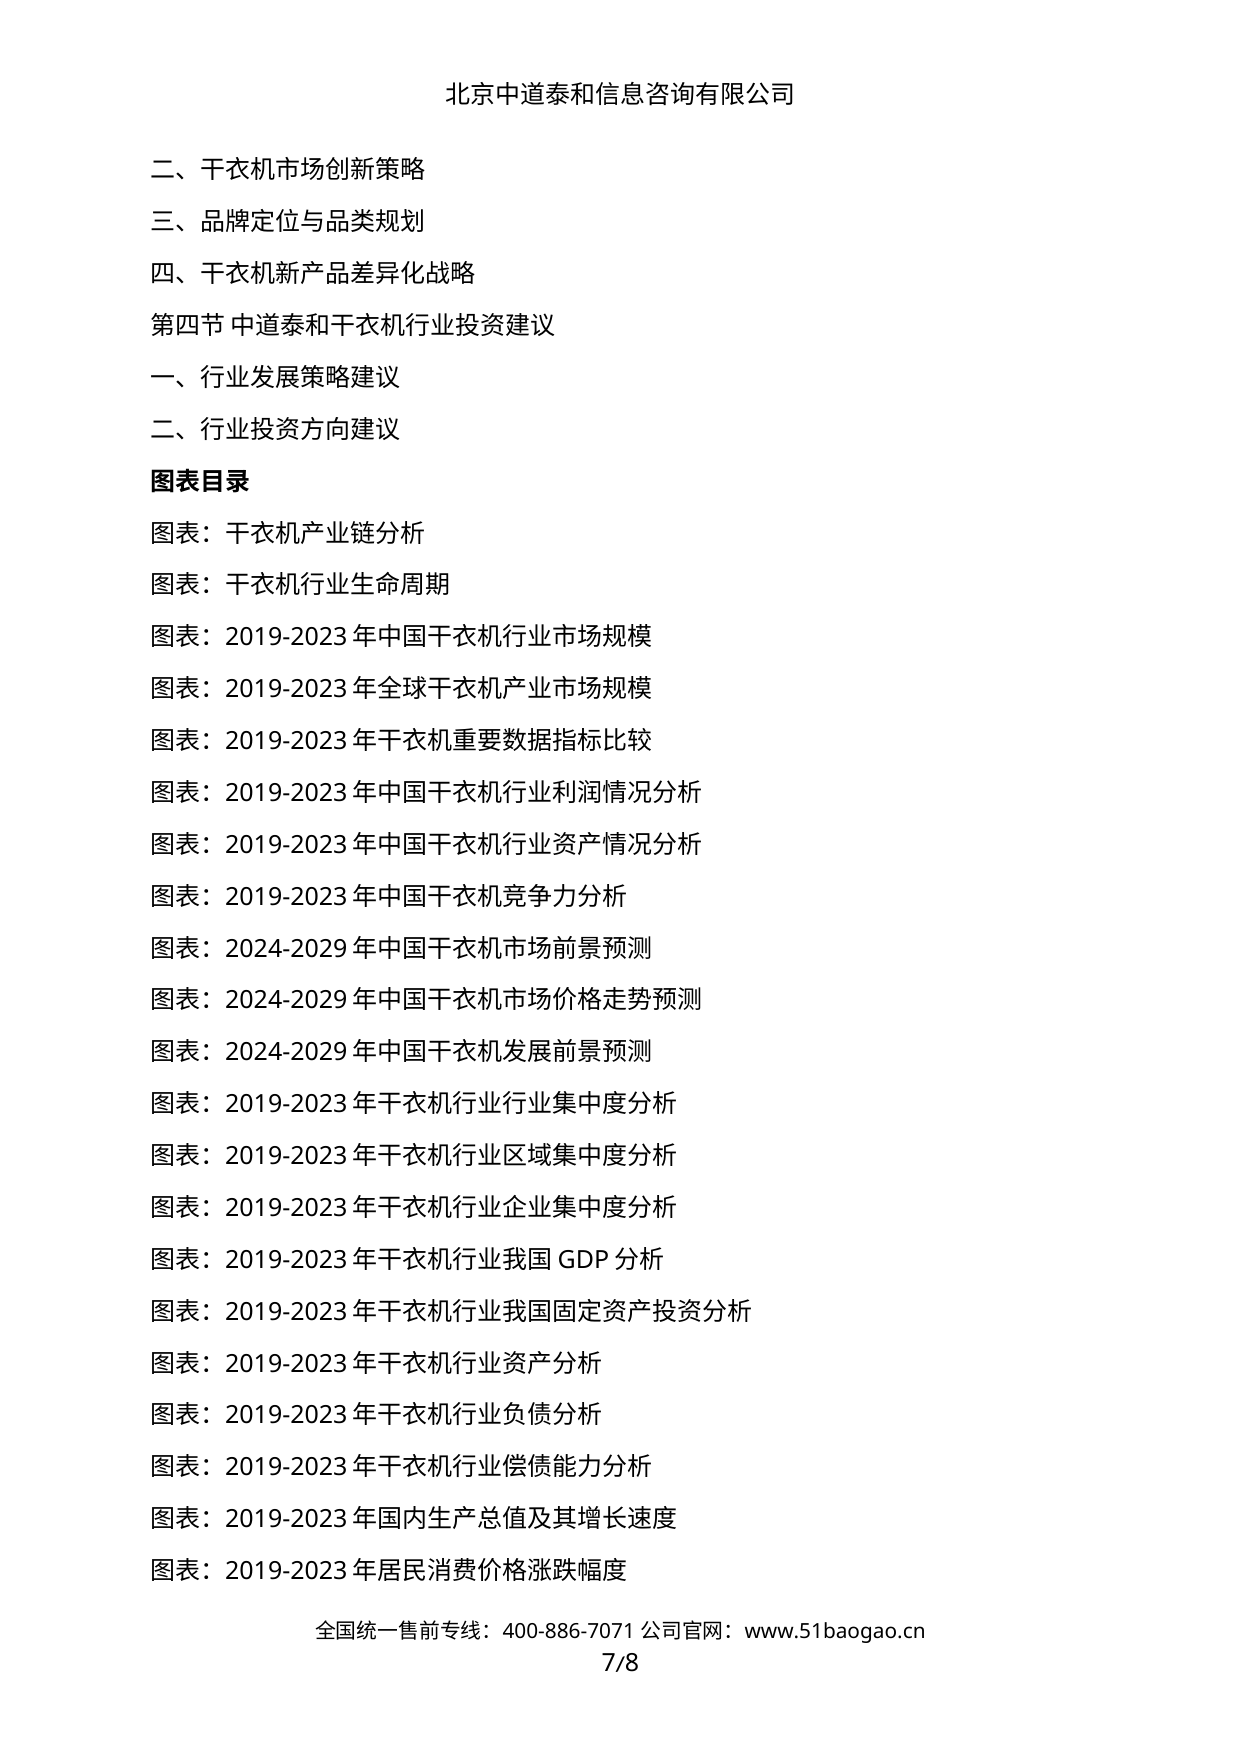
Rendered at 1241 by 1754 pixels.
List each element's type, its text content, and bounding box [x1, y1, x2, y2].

text 四、干衣机新产品差异化战略 [150, 254, 1090, 290]
text 图表：2024-2029年中国干衣机发展前景预测 [150, 1032, 1090, 1068]
text 图表：2019-2023年干衣机行业负债分析 [150, 1395, 1090, 1431]
text 图表：2019-2023年国内生产总值及其增长速度 [150, 1499, 1090, 1535]
text 图表：2019-2023年全球干衣机产业市场规模 [150, 669, 1090, 705]
text 图表：2019-2023年干衣机行业行业集中度分析 [150, 1084, 1090, 1120]
text 图表：2019-2023年中国干衣机行业利润情况分析 [150, 772, 1090, 809]
text 图表：2019-2023年中国干衣机竞争力分析 [150, 876, 1090, 912]
text 图表：2024-2029年中国干衣机市场前景预测 [150, 928, 1090, 964]
text 图表：2019-2023年干衣机重要数据指标比较 [150, 721, 1090, 757]
text 图表：2019-2023年干衣机行业区域集中度分析 [150, 1136, 1090, 1172]
text 一、行业发展策略建议 [150, 357, 1090, 394]
text 图表：2019-2023年干衣机行业我国GDP分析 [150, 1239, 1090, 1276]
text 图表：2024-2029年中国干衣机市场价格走势预测 [150, 980, 1090, 1016]
text 图表：2019-2023年居民消费价格涨跌幅度 [150, 1551, 1090, 1587]
text 图表：2019-2023年干衣机行业我国固定资产投资分析 [150, 1291, 1090, 1327]
text 二、干衣机市场创新策略 [150, 150, 1090, 186]
text 图表：干衣机行业生命周期 [150, 565, 1090, 601]
text 图表：2019-2023年干衣机行业偿债能力分析 [150, 1447, 1090, 1483]
text 图表：2019-2023年中国干衣机行业市场规模 [150, 617, 1090, 653]
text 第四节 中道泰和干衣机行业投资建议 [150, 306, 1090, 342]
text 图表：2019-2023年干衣机行业企业集中度分析 [150, 1187, 1090, 1224]
text 图表：2019-2023年中国干衣机行业资产情况分析 [150, 824, 1090, 861]
text 二、行业投资方向建议 [150, 409, 1090, 446]
text 图表：干衣机产业链分析 [150, 513, 1090, 549]
text 图表目录 [150, 461, 1090, 497]
text 三、品牌定位与品类规划 [150, 202, 1090, 238]
text 图表：2019-2023年干衣机行业资产分析 [150, 1343, 1090, 1379]
